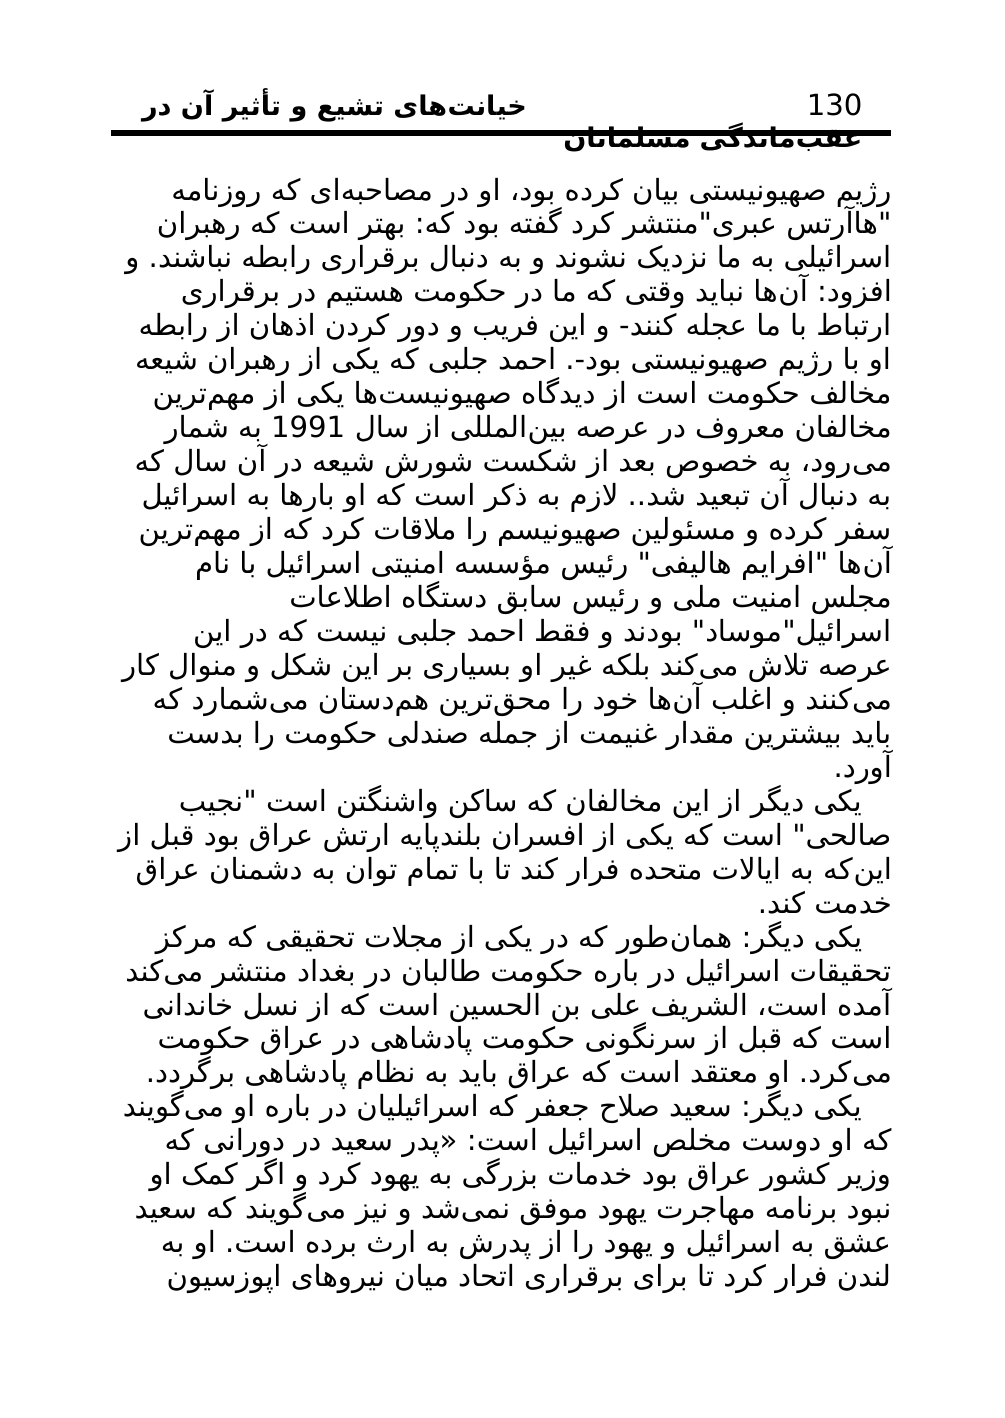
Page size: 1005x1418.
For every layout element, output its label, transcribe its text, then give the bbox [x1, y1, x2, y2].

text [112, 1090, 892, 1293]
text یکی دیگر: همان‌طور که در یکی از مجلات تحقیقی که مرکز تحقیقات اسرائیل در باره حکومت طالبان در بغداد منتشر می‌کند آمده است، الشریف علی بن الحسین است که از نسل خاندانی است که قبل از سرنگونی حکومت پادشاهی در عراق حکومت می‌کرد. او معتقد است که عراق باید به نظام پادشاهی برگردد. [112, 920, 892, 1090]
text یکی دیگر از این مخالفان که ساکن واشنگتن است "نجیب صالحی" است که یکی از افسران بلندپایه ارتش عراق بود قبل از این‌که به ایالات متحده فرار کند تا با تمام توان به دشمنان عراق خدمت کند. [112, 784, 892, 920]
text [112, 173, 892, 784]
